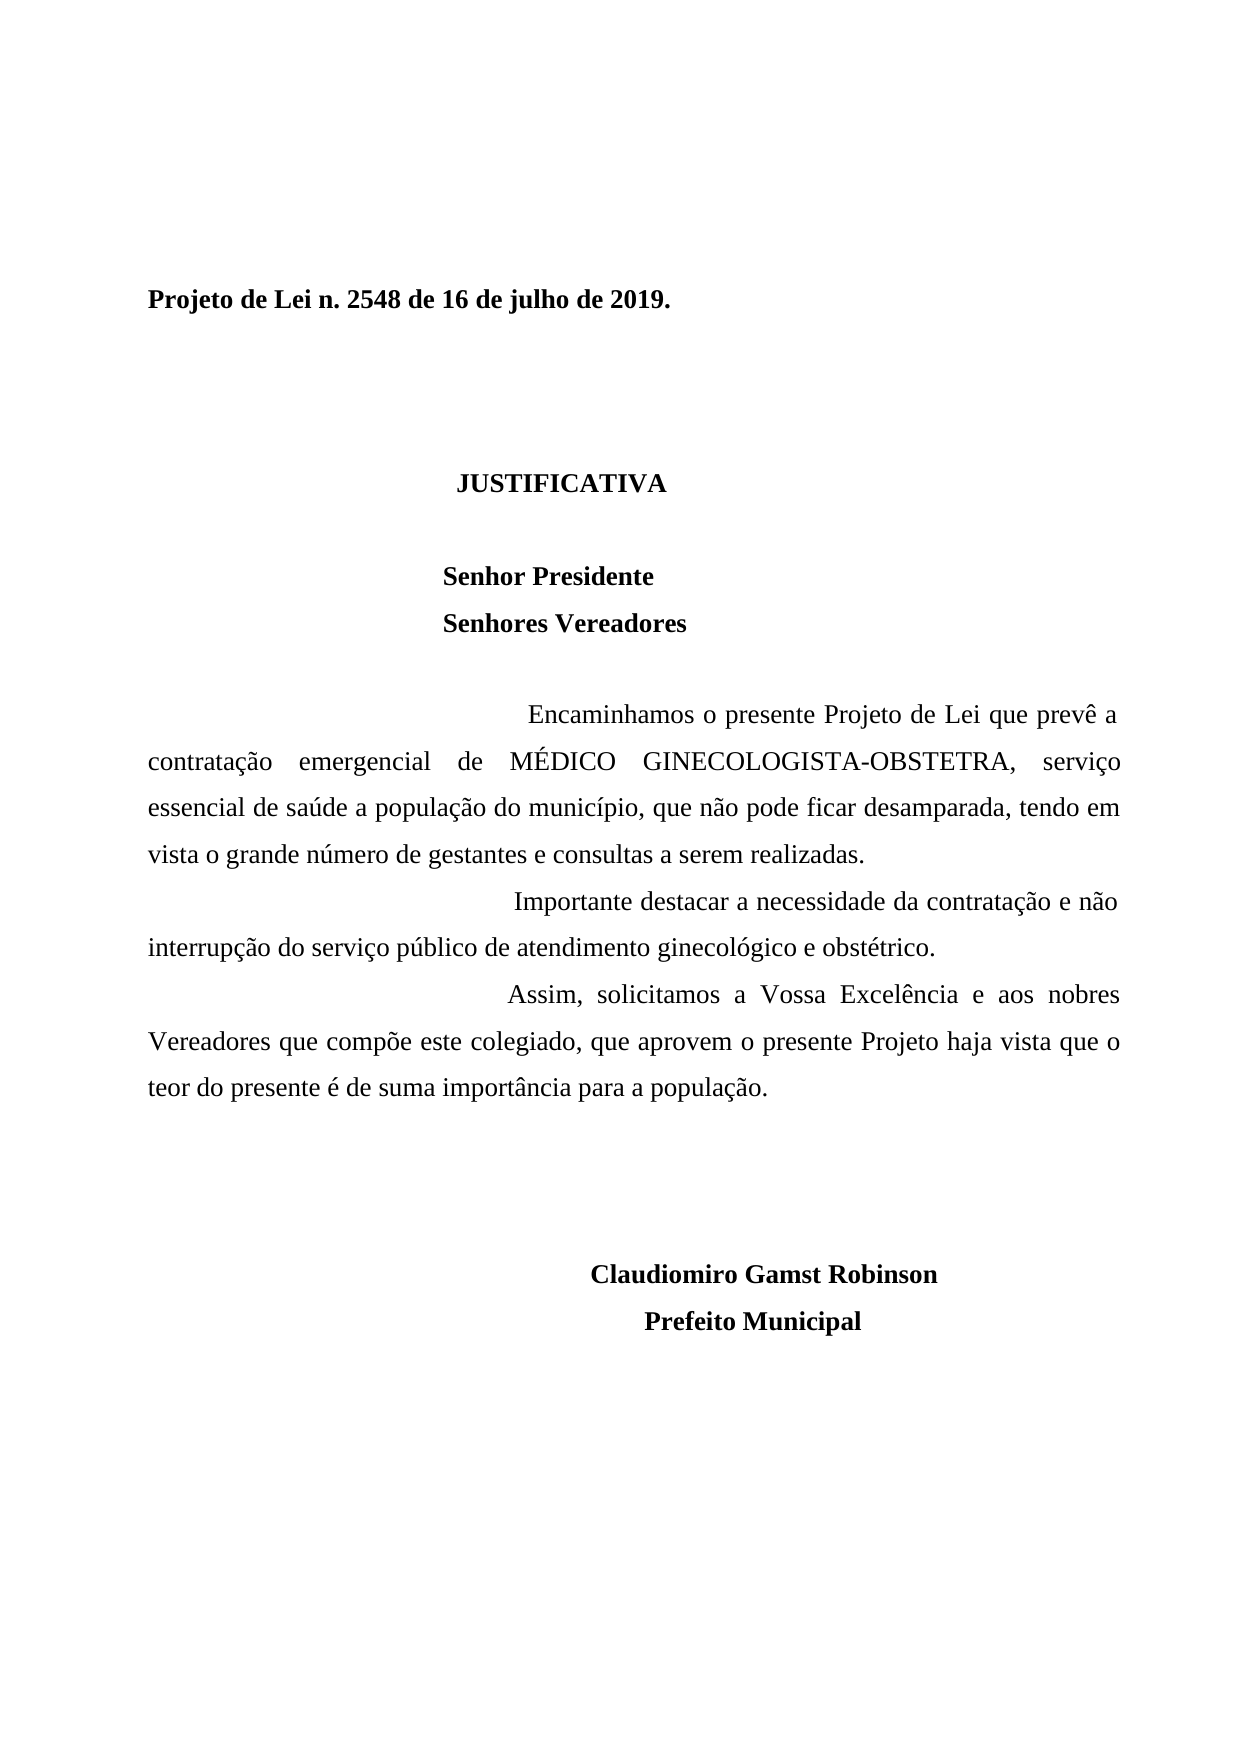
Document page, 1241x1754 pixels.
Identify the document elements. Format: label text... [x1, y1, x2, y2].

text Importante destacar a necessidade da contratação e não interrupção do serviço público de atendimento ginecológico e obstétrico. [148, 885, 1122, 963]
text Projeto de Lei n. 2548 de 16 de julho de 2019. [148, 283, 1122, 314]
text Encaminhamos o presente Projeto de Lei que prevê a contratação emergencial de MÉDICO GINECOLOGISTA-OBSTETRA, serviço essencial de saúde a população do município, que não pode ficar desamparada, tendo em vista o grande número de gestantes e consultas a serem realizadas. [148, 698, 1122, 869]
text Senhor Presidente [443, 561, 1122, 592]
text Prefeito Municipal [148, 1305, 1122, 1336]
text Claudiomiro Gamst Robinson [148, 1258, 1122, 1289]
text JUSTIFICATIVA [443, 467, 1122, 498]
text Assim, solicitamos a Vossa Excelência e aos nobres Vereadores que compõe este colegiado, que aprovem o presente Projeto haja vista que o teor do presente é de suma importância para a população. [148, 978, 1122, 1103]
text Senhores Vereadores [443, 607, 1122, 638]
